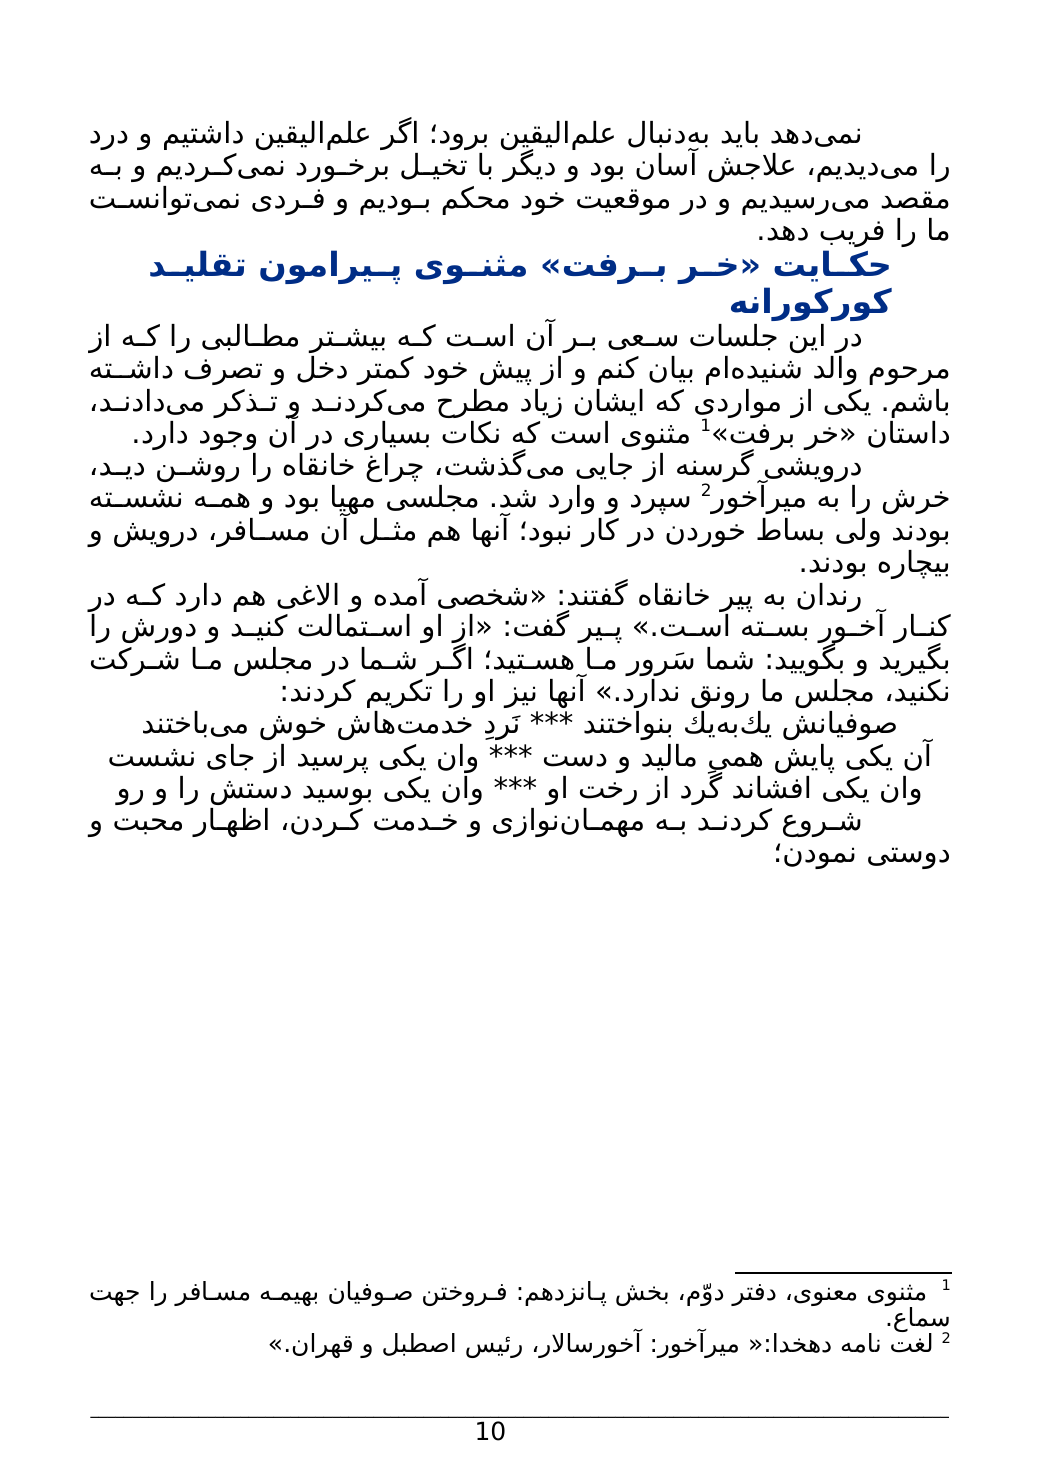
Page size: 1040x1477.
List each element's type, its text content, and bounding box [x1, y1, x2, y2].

text درویشی گرسنه از جایی می‌گذشت، چراغ خانقاه را روشن دید، خرش را به میرآخور سپرد و وارد شد. مجلسی مهیا بود و همه نشسته بودند ولی بساط خوردن در كار نبود؛ آنها هم مثل آن مسافر، درویش و بیچاره بودند. [89, 450, 951, 579]
subtitle حكایت «خر برفت» مثنوی پیرامون تقلید كوركورانه‌ [148, 247, 892, 321]
text آن یكی پایش همی مالید و دست‌ *** وان یكی پرسید از جای نشست‌ [89, 740, 951, 773]
text نمی‌دهد باید به‌دنبال علم‌الیقین برود؛ اگر علم‌الیقین داشتیم و درد را می‌دیدیم، علاجش آسان بود و دیگر با تخیل برخورد نمی‌كردیم و به مقصد می‌رسیدیم و در موقعیت خود محكم بودیم و فردی نمی‌توانست ما را فریب دهد. [89, 118, 951, 247]
text صوفیانش یك‌به‌یك بنواختند *** نَردِ خدمت‌هاش خوش می‌باختند [89, 708, 951, 740]
text وان یكی افشاند گَرد از رخت او *** وان یكی بوسید دستش را و رو [89, 773, 951, 805]
text شروع كردند به مهمان‌نوازی و خدمت كردن، اظهار محبت و دوستی نمودن؛ [89, 805, 951, 869]
text در این جلسات سعی بر آن است كه بیشتر مطالبی را كه از مرحوم والد شنیده‌ام بیان كنم و از پیش خود كمتر دخل و تصرف داشته باشم. یكی از مواردی كه ایشان زیاد مطرح می‌كردند و تذكر می‌دادند، داستان «خر برفت» مثنوی است كه نكات بسیاری در آن وجود دارد. [89, 321, 951, 450]
text رندان به پیر خانقاه گفتند: «شخصی آمده و الاغی هم دارد كه در كنار آخور بسته است.» پیر گفت: «از او استمالت كنید و دورش را بگیرید و بگویید: شما سَرور ما هستید؛ اگر شما در مجلس ما شركت نكنید، مجلس ما رونق ندارد.» آنها نیز او را تكریم كردند: [89, 579, 951, 708]
